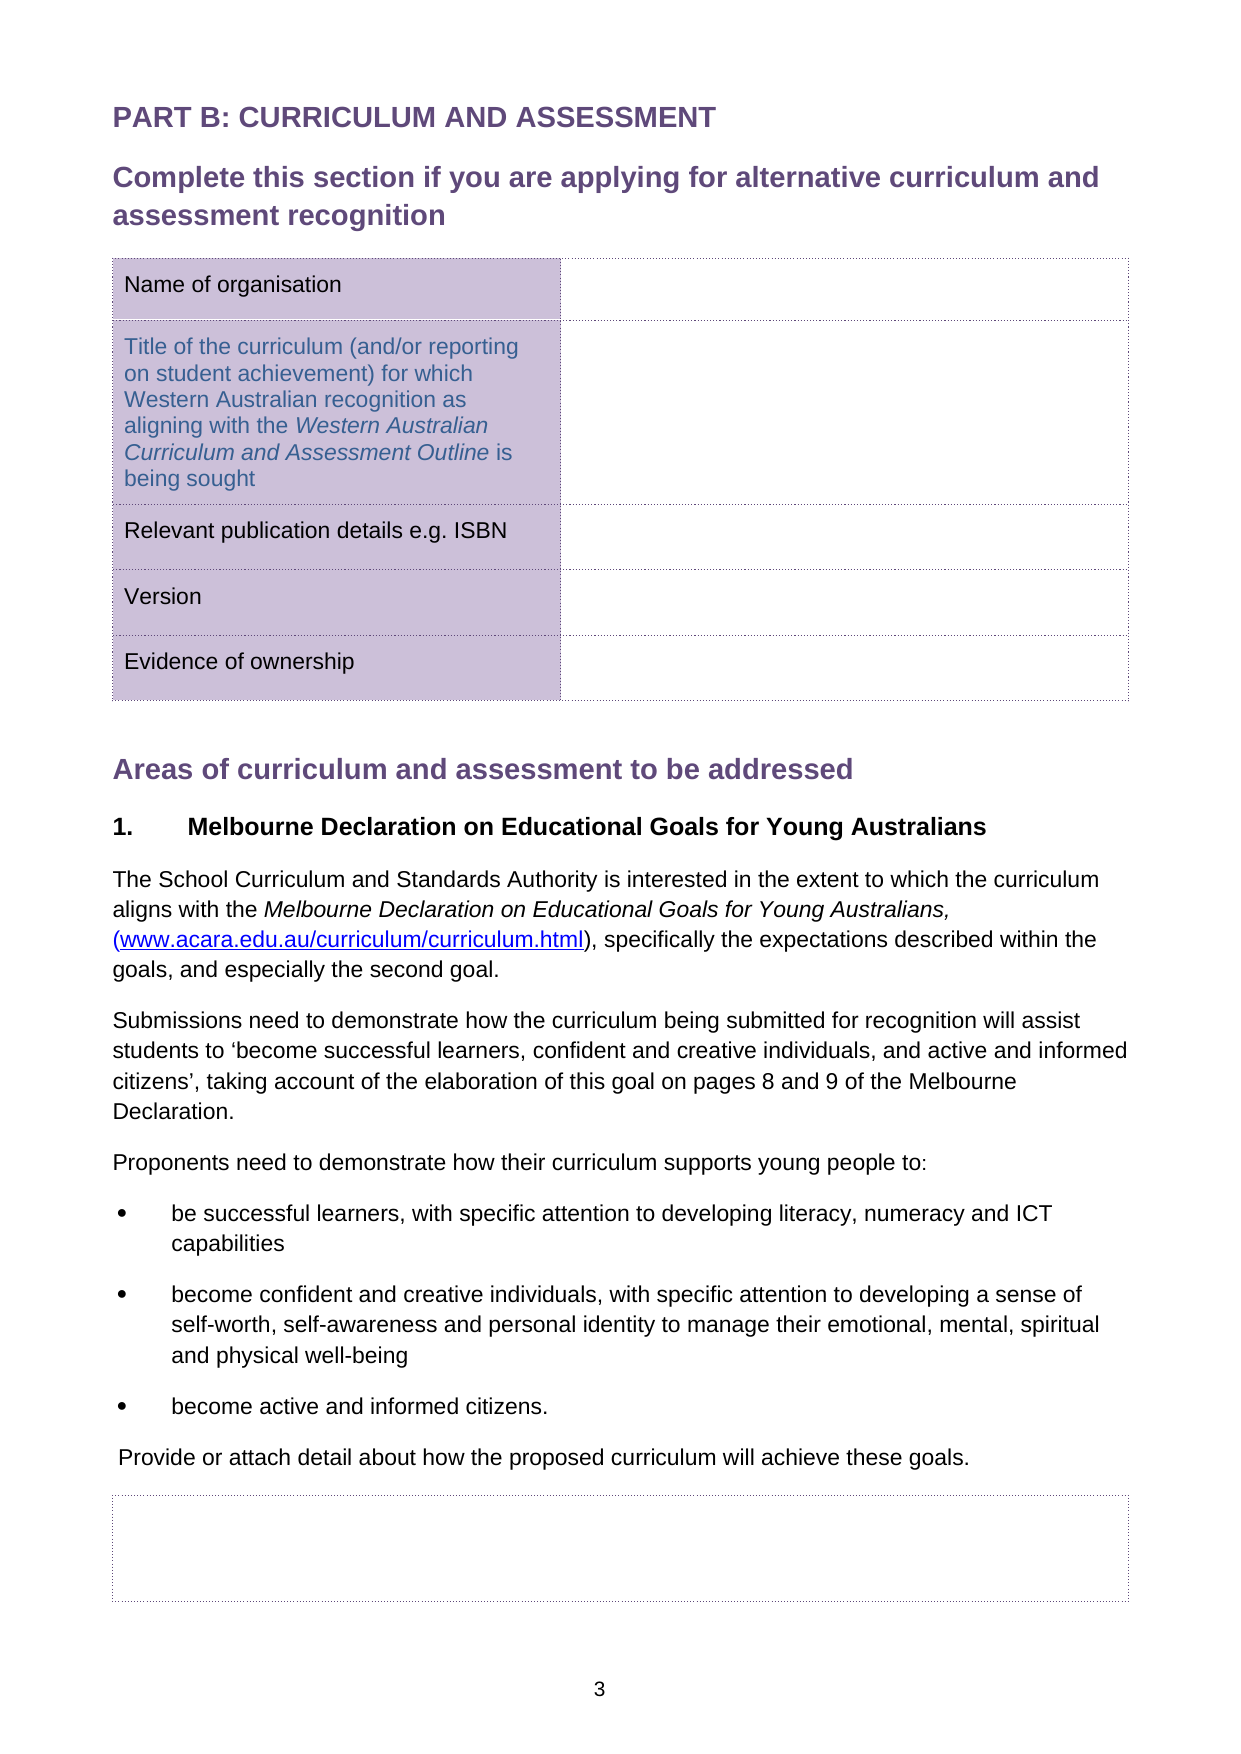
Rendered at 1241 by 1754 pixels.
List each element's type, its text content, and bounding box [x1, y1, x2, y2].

table_cell Evidence of ownership [113, 635, 561, 700]
text Provide or attach detail about how the proposed curriculum will achieve these goals. [118, 1444, 1128, 1470]
text Proponents need to demonstrate how their curriculum supports young people to: [112, 1149, 1128, 1175]
subtitle Areas of curriculum and assessment to be addressed [112, 752, 1128, 786]
table_cell Version [113, 569, 561, 635]
table_cell Relevant publication details e.g. ISBN [113, 504, 561, 569]
subtitle 1. Melbourne Declaration on Educational Goals for Young Australians [112, 812, 1128, 841]
table_cell [561, 504, 1128, 569]
text PART B: CURRICULUM AND ASSESSMENT [112, 100, 1128, 134]
list be successful learners, with specific attention to developing literacy, numeracy and ICT capabilities [118, 1200, 1128, 1257]
table_header [113, 1495, 1128, 1601]
text Complete this section if you are applying for alternative curriculum and assessment recognition [112, 160, 1128, 232]
list become confident and creative individuals, with specific attention to developing a sense of self-worth, self-awareness and personal identity to manage their emotional, mental, spiritual and physical well-being [118, 1281, 1128, 1368]
list become active and informed citizens. [118, 1393, 1128, 1419]
table_header Name of organisation [113, 258, 561, 319]
table_cell Title of the curriculum (and/or reporting on student achievement) for which Western Australian recognition as aligning with the Western Australian Curriculum and Assessment Outline is being sought [113, 320, 561, 504]
table_cell [561, 635, 1128, 700]
table_header [561, 258, 1128, 319]
text Submissions need to demonstrate how the curriculum being submitted for recognition will assist students to ‘become successful learners, confident and creative individuals, and active and informed citizens’, taking account of the elaboration of this goal on pages 8 and 9 of the Melbourne Declaration. [112, 1007, 1128, 1124]
table_cell [561, 569, 1128, 635]
text The School Curriculum and Standards Authority is interested in the extent to which the curriculum aligns with the Melbourne Declaration on Educational Goals for Young Australians, (www.acara.edu.au/curriculum/curriculum.html), specifically the expectations described within the goals, and especially the second goal. [112, 866, 1128, 983]
table_cell [561, 320, 1128, 504]
